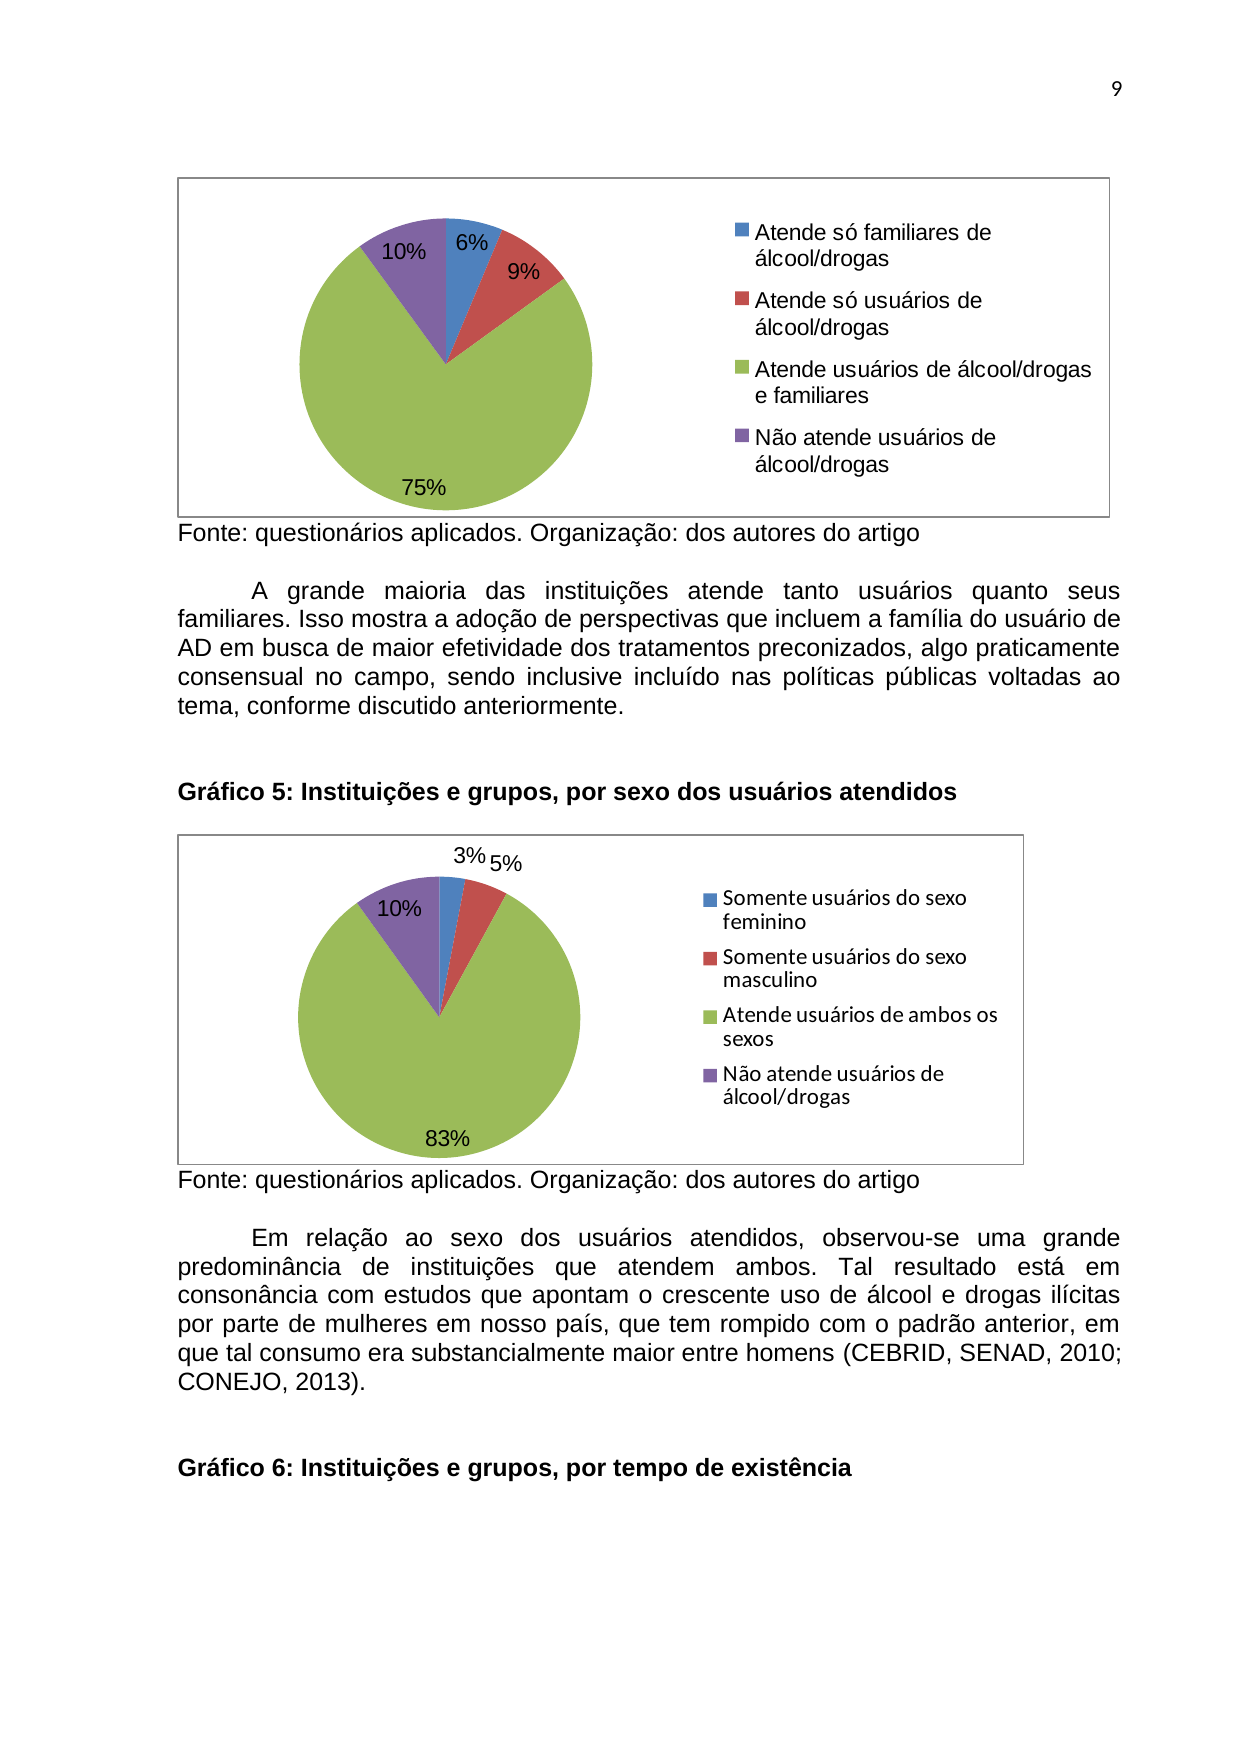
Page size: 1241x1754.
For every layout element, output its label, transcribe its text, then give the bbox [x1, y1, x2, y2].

text A grande maioria das instituições atende tanto usuários quanto seus familiares. Isso mostra a adoção de perspectivas que incluem a família do usuário de AD em busca de maior efetividade dos tratamentos preconizados, algo praticamente consensual no campo, sendo inclusive incluído nas políticas públicas voltadas ao tema, conforme discutido anteriormente. [177, 576, 1122, 719]
text Fonte: questionários aplicados. Organização: dos autores do artigo [177, 1166, 1122, 1194]
text Fonte: questionários aplicados. Organização: dos autores do artigo [177, 518, 1122, 547]
text Gráfico 5: Instituições e grupos, por sexo dos usuários atendidos [177, 777, 1122, 806]
text Em relação ao sexo dos usuários atendidos, observou-se uma grande predominância de instituições que atendem ambos. Tal resultado está em consonância com estudos que apontam o crescente uso de álcool e drogas ilícitas por parte de mulheres em nosso país, que tem rompido com o padrão anterior, em que tal consumo era substancialmente maior entre homens (CEBRID, SENAD, 2010; CONEJO, 2013). [177, 1223, 1122, 1396]
text Gráfico 6: Instituições e grupos, por tempo de existência [177, 1453, 1122, 1482]
